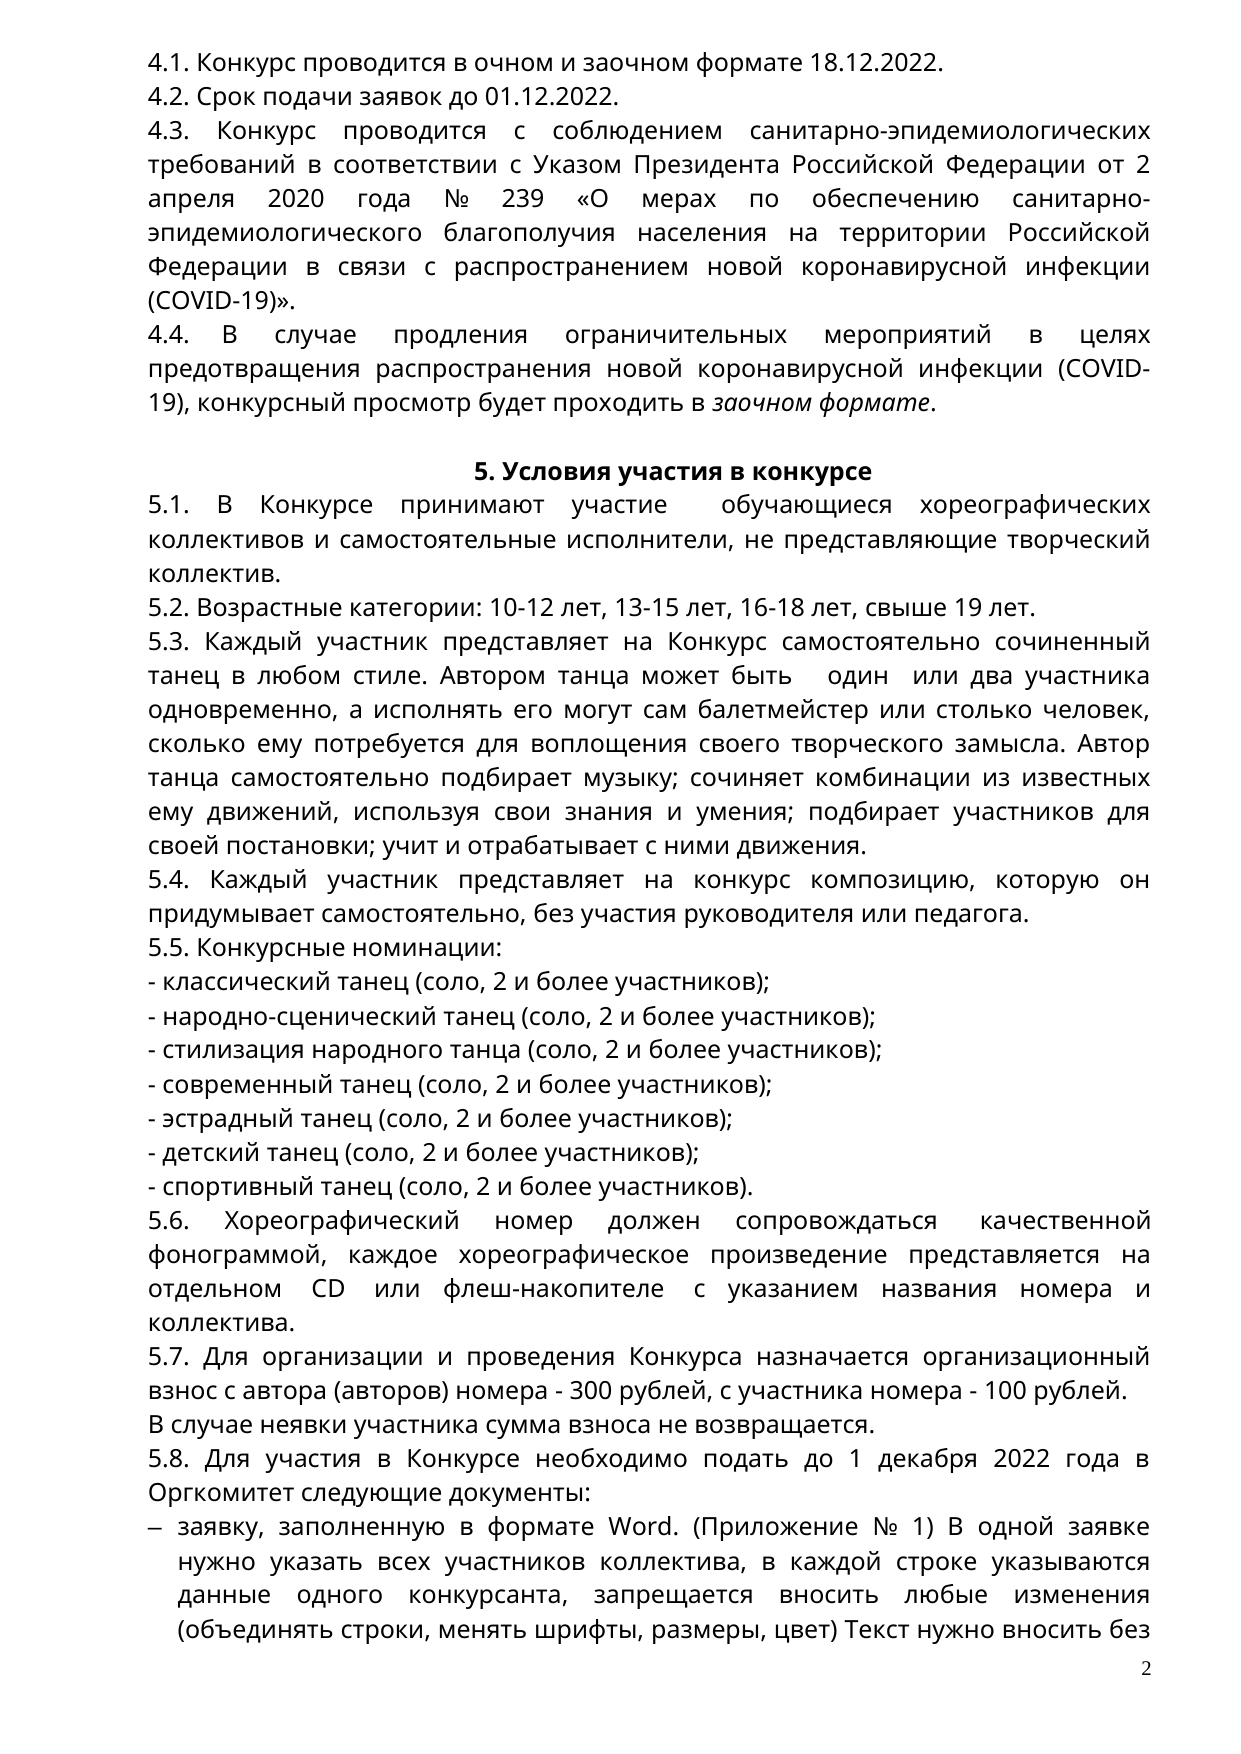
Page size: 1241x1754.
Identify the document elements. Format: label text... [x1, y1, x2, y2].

text - классический танец (соло, 2 и более участников); [148, 964, 1152, 998]
text - современный танец (соло, 2 и более участников); [148, 1066, 1152, 1100]
text 5.6. Хореографический номер должен сопровождаться качественной фонограммой, каждое хореографическое произведение представляется на отдельном CD или флеш-накопителе с указанием названия номера и коллектива. [148, 1202, 1152, 1339]
text 4.4. В случае продления ограничительных мероприятий в целях предотвращения распространения новой коронавирусной инфекции (COVID-19), конкурсный просмотр будет проходить в заочном формате. [148, 317, 1152, 419]
text - эстрадный танец (соло, 2 и более участников); [148, 1100, 1152, 1134]
text 5.1. В Конкурсе принимают участие обучающиеся хореографических коллективов и самостоятельные исполнители, не представляющие творческий коллектив. [148, 487, 1152, 589]
text - стилизация народного танца (соло, 2 и более участников); [148, 1032, 1152, 1066]
text - детский танец (соло, 2 и более участников); [148, 1134, 1152, 1168]
text 5.4. Каждый участник представляет на конкурс композицию, которую он придумывает самостоятельно, без участия руководителя или педагога. [148, 862, 1152, 930]
text 4.1. Конкурс проводится в очном и заочном формате 18.12.2022. [148, 44, 1152, 78]
text 5. Условия участия в конкурсе [194, 453, 1152, 487]
text 4.3. Конкурс проводится с соблюдением санитарно-эпидемиологических требований в соответствии с Указом Президента Российской Федерации от 2 апреля 2020 года № 239 «О мерах по обеспечению санитарно-эпидемиологического благополучия населения на территории Российской Федерации в связи с распространением новой коронавирусной инфекции (COVID-19)». [148, 112, 1152, 317]
text 5.2. Возрастные категории: 10-12 лет, 13-15 лет, 16-18 лет, свыше 19 лет. [148, 589, 1152, 623]
text В случае неявки участника сумма взноса не возвращается. [148, 1407, 1152, 1441]
text 5.3. Каждый участник представляет на Конкурс самостоятельно сочиненный танец в любом стиле. Автором танца может быть один или два участника одновременно, а исполнять его могут сам балетмейстер или столько человек, сколько ему потребуется для воплощения своего творческого замысла. Автор танца самостоятельно подбирает музыку; сочиняет комбинации из известных ему движений, используя свои знания и умения; подбирает участников для своей постановки; учит и отрабатывает с ними движения. [148, 623, 1152, 862]
text 5.8. Для участия в Конкурсе необходимо подать до 1 декабря 2022 года в Оргкомитет следующие документы: [148, 1441, 1152, 1509]
text 5.5. Конкурсные номинации: [148, 930, 1152, 964]
text - народно-сценический танец (соло, 2 и более участников); [148, 998, 1152, 1032]
text 4.2. Срок подачи заявок до 01.12.2022. [148, 78, 1152, 112]
text - спортивный танец (соло, 2 и более участников). [148, 1168, 1152, 1202]
text 5.7. Для организации и проведения Конкурса назначается организационный взнос с автора (авторов) номера - 300 рублей, с участника номера - 100 рублей. [148, 1339, 1152, 1407]
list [148, 1509, 1152, 1645]
